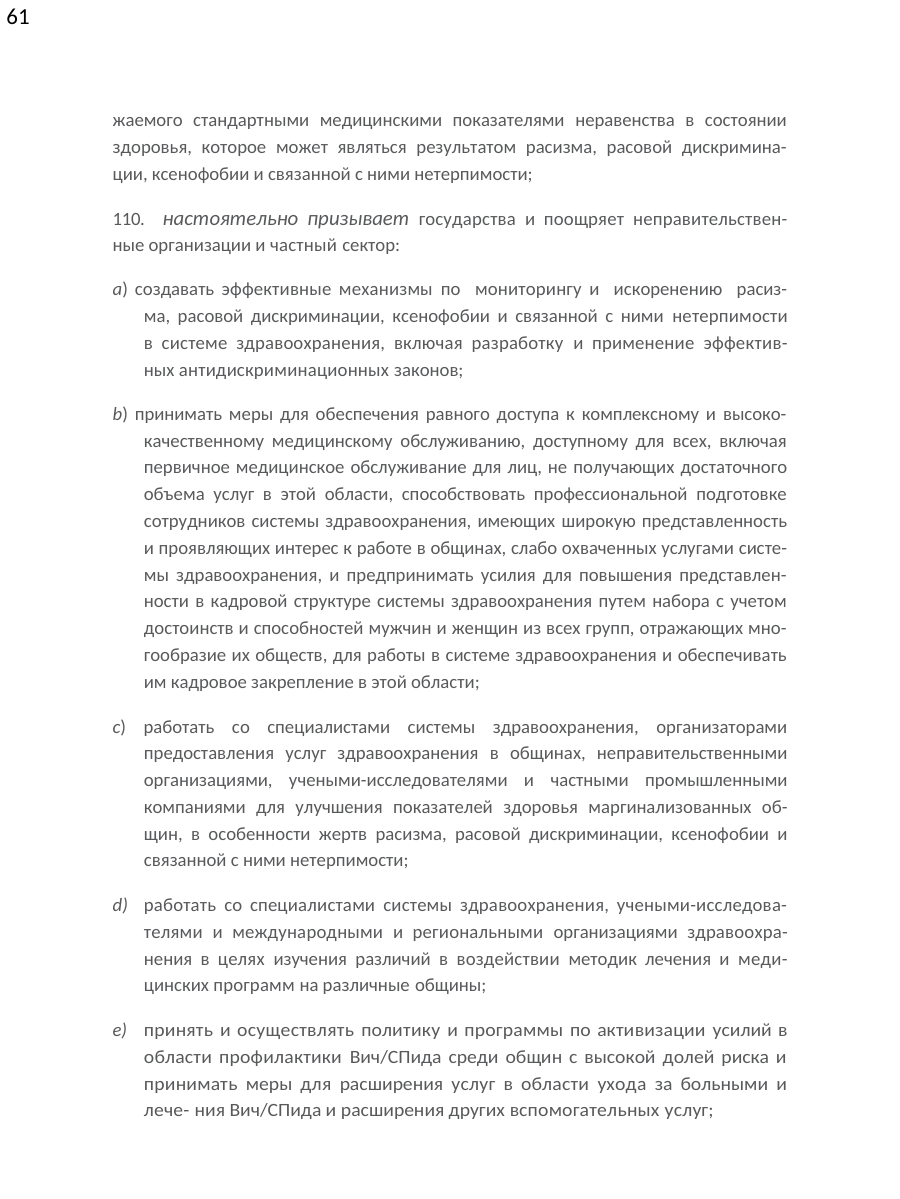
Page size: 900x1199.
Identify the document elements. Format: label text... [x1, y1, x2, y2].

text жаемого стандартными медицинскими показателями неравенства в состоянии здоровья, которое может являться результатом расизма, расовой дискримина- ции, ксенофобии и связанной с ними нетерпимости; [112, 109, 788, 185]
text а) создавать эффективные механизмы по мониторингу и искоренению расиз- ма, расовой дискриминации, ксенофобии и связанной с ними нетерпимости в системе здравоохранения, включая разработку и применение эффектив- ных антидискриминационных законов; [112, 277, 788, 381]
text b) принимать меры для обеспечения равного доступа к комплексному и высоко- качественному медицинскому обслуживанию, доступному для всех, включая первичное медицинское обслуживание для лиц, не получающих достаточного объема услуг в этой области, способствовать профессиональной подготовке сотрудников системы здравоохранения, имеющих широкую представленность и проявляющих интерес к работе в общинах, слабо охваченных услугами систе- мы здравоохранения, и предпринимать усилия для повышения представлен- ности в кадровой структуре системы здравоохранения путем набора с учетом достоинств и способностей мужчин и женщин из всех групп, отражающих мно- гообразие их обществ, для работы в системе здравоохранения и обеспечивать им кадровое закрепление в этой области; [112, 402, 788, 693]
list работать со специалистами системы здравоохранения, учеными-исследова- телями и международными и региональными организациями здравоохра- нения в целях изучения различий в воздействии методик лечения и меди- цинских программ на различные общины; [112, 893, 788, 997]
list принять и осуществлять политику и программы по активизации усилий в области профилактики Вич/СПида среди общин с высокой долей риска и принимать меры для расширения услуг в области ухода за больными и лече- ния Вич/СПида и расширения других вспомогательных услуг; [112, 1018, 788, 1121]
text с) работать со специалистами системы здравоохранения, организаторами предоставления услуг здравоохранения в общинах, неправительственными организациями, учеными-исследователями и частными промышленными компаниями для улучшения показателей здоровья маргинализованных об- щин, в особенности жертв расизма, расовой дискриминации, ксенофобии и связанной с ними нетерпимости; [112, 715, 788, 872]
list настоятельно призывает государства и поощряет неправительствен- ные организации и частный сектор: [112, 205, 788, 256]
